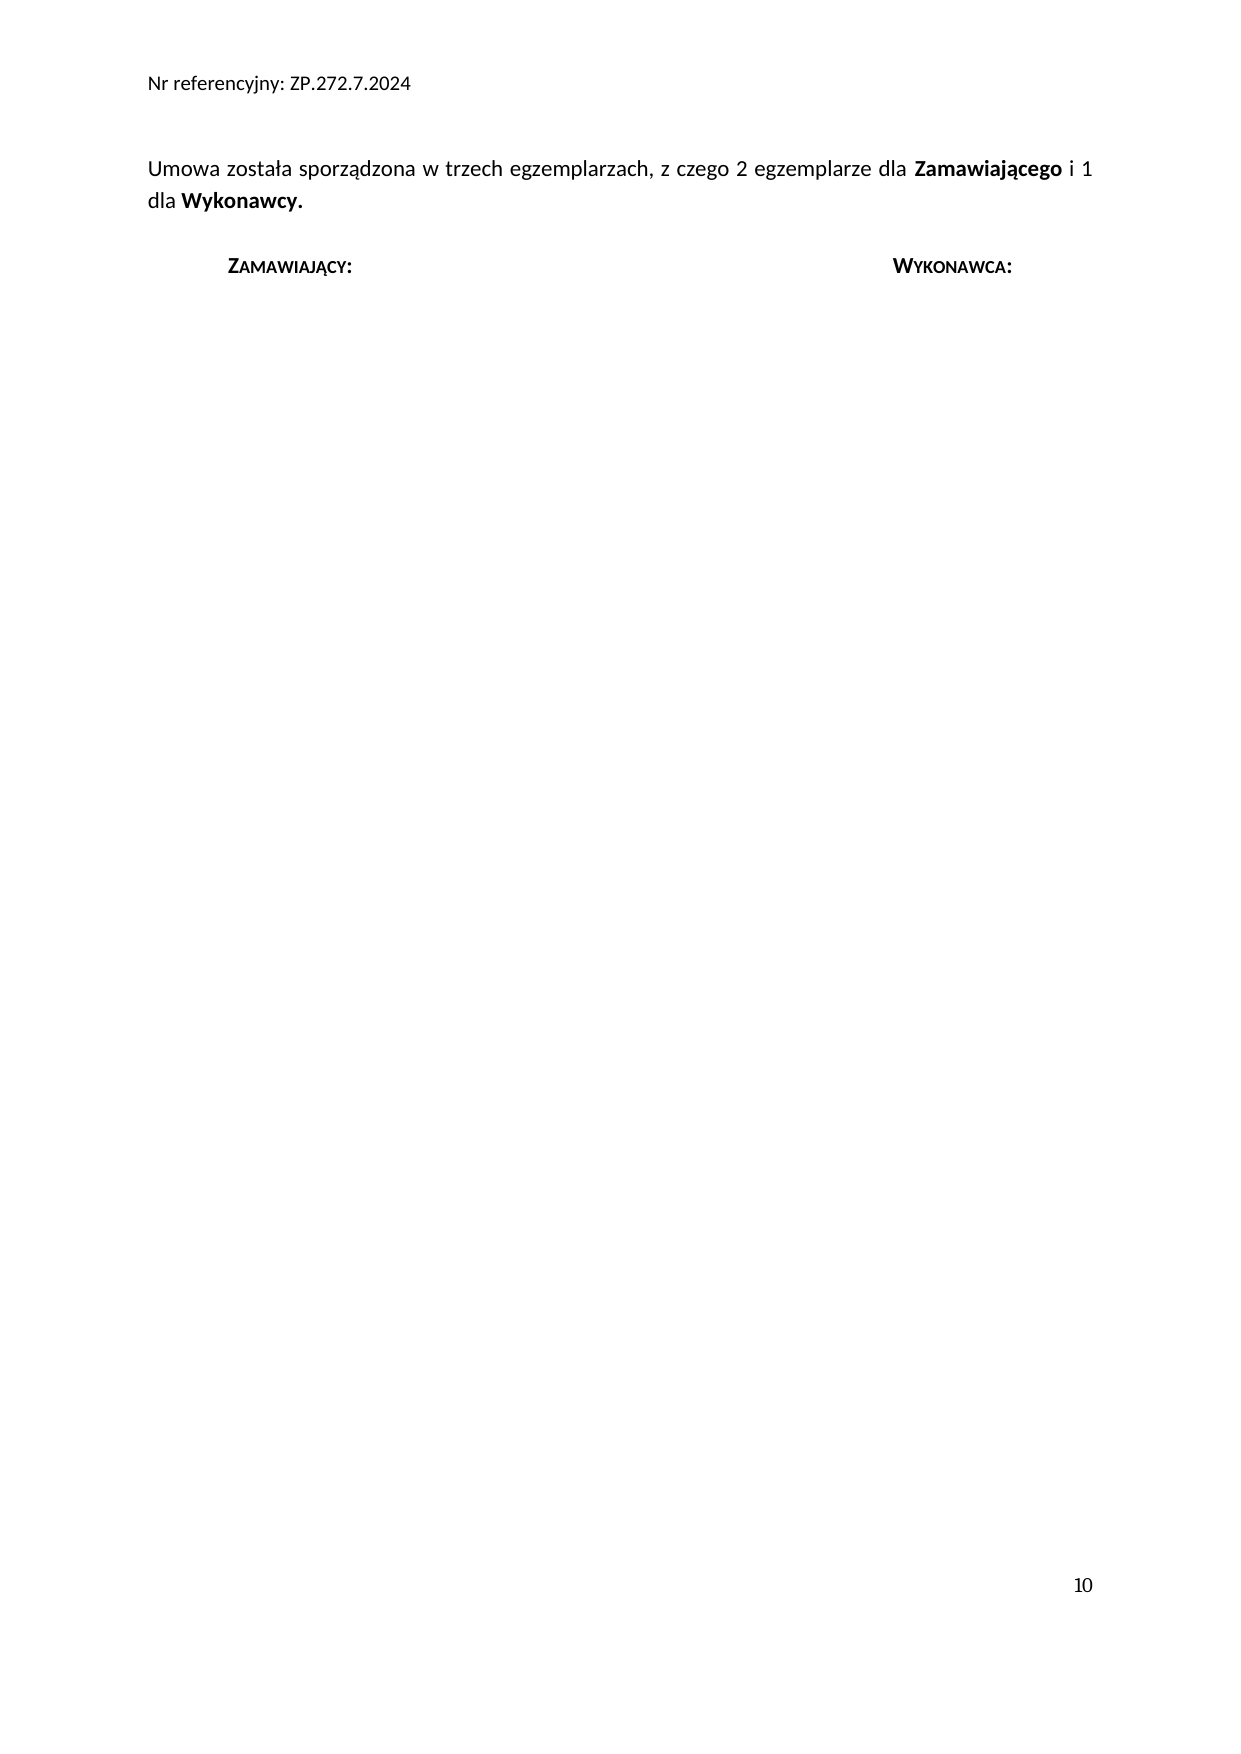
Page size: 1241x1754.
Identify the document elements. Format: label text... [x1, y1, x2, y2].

text Zamawiający: Wykonawca: [148, 251, 1092, 279]
text Umowa została sporządzona w trzech egzemplarzach, z czego 2 egzemplarze dla Zamawiającego i 1 dla Wykonawcy. [148, 154, 1092, 215]
